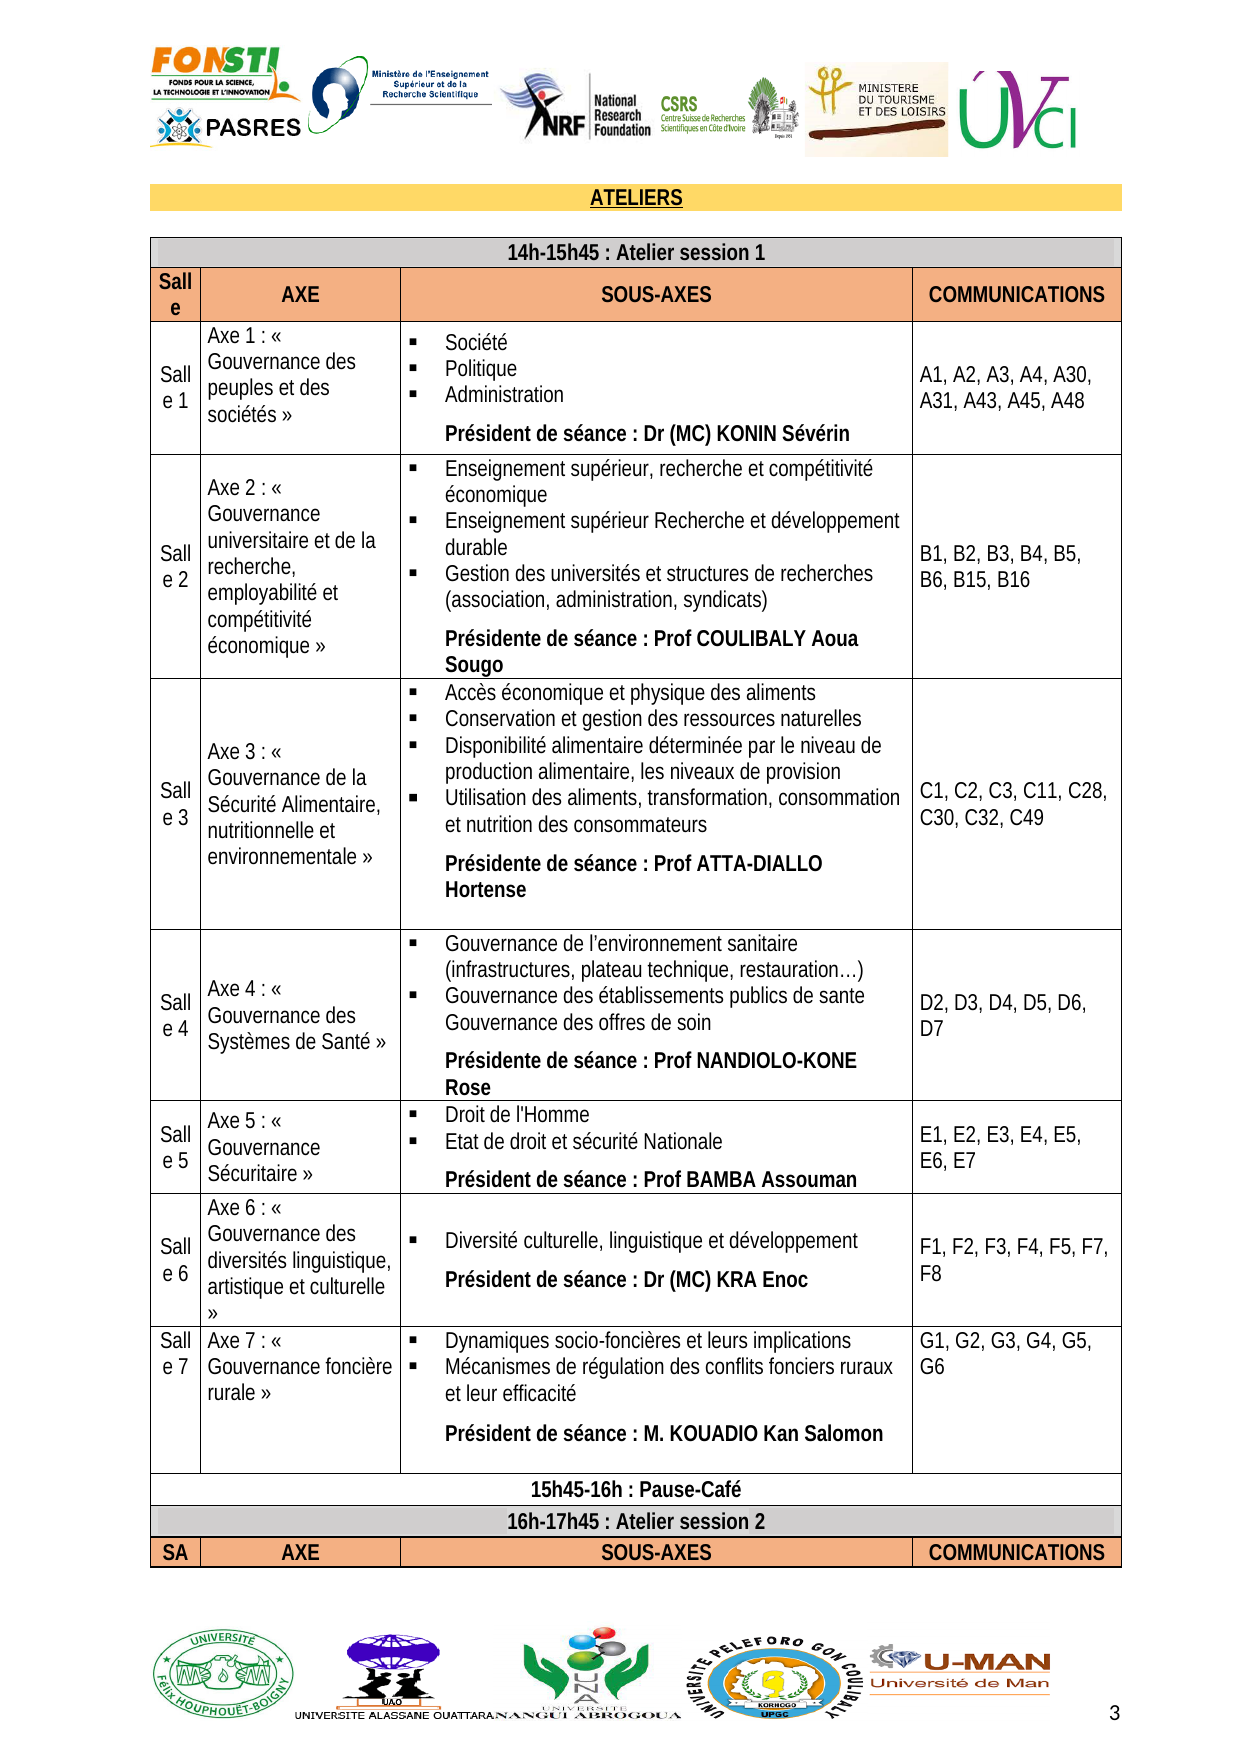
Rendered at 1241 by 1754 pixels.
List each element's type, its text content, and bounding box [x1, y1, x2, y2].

table_cell Axe 2 : « Gouvernance universitaire et de la recherche, employabilité et compétitivité économique » [201, 455, 400, 678]
text ATELIERS [150, 184, 1122, 211]
picture [150, 29, 1093, 157]
table_cell Salle 6 [151, 1194, 200, 1326]
table_header 14h-15h45 : Atelier session 1 [151, 238, 1121, 267]
table_cell AXE [201, 1538, 400, 1566]
table_cell SOUS-AXES [401, 268, 912, 321]
table_cell 16h-17h45 : Atelier session 2 [151, 1506, 1121, 1536]
table_cell Droit de l'Homme Etat de droit et sécurité Nationale Président de séance : Prof BAMBA Assouman [401, 1101, 912, 1193]
table_cell B1, B2, B3, B4, B5, B6, B15, B16 [913, 455, 1121, 678]
table_cell Axe 6 : « Gouvernance des diversités linguistique, artistique et culturelle » [201, 1194, 400, 1326]
table_cell AXE [201, 268, 400, 321]
table_cell Axe 3 : « Gouvernance de la Sécurité Alimentaire, nutritionnelle et environnementale » [201, 679, 400, 928]
table_cell COMMUNICATIONS [913, 1538, 1121, 1566]
table_cell A1, A2, A3, A4, A30, A31, A43, A45, A48 [913, 322, 1121, 453]
table_cell Axe 1 : « Gouvernance des peuples et des sociétés » [201, 322, 400, 453]
table_cell Axe 4 : « Gouvernance des Systèmes de Santé » [201, 930, 400, 1100]
table_cell F1, F2, F3, F4, F5, F7, F8 [913, 1194, 1121, 1326]
table_cell Enseignement supérieur, recherche et compétitivité économique Enseignement supérieur Recherche et développement durable Gestion des universités et structures de recherches (association, administration, syndicats) Présidente de séance : Prof COULIBALY Aoua Sougo [401, 455, 912, 678]
table_cell Accès économique et physique des aliments Conservation et gestion des ressources naturelles Disponibilité alimentaire déterminée par le niveau de production alimentaire, les niveaux de provision Utilisation des aliments, transformation, consommation et nutrition des consommateurs Présidente de séance : Prof ATTA-DIALLO Hortense [401, 679, 912, 928]
table_cell G1, G2, G3, G4, G5, G6 [913, 1327, 1121, 1473]
table_cell Salle 7 [151, 1327, 200, 1473]
table_cell Société Politique Administration Président de séance : Dr (MC) KONIN Sévérin [401, 322, 912, 453]
table_cell Salle 4 [151, 930, 200, 1100]
picture [150, 1617, 1050, 1721]
table_cell SALLE [151, 1538, 200, 1566]
table_cell D2, D3, D4, D5, D6, D7 [913, 930, 1121, 1100]
table_cell Salle 3 [151, 679, 200, 928]
table_cell SOUS-AXES [401, 1538, 912, 1566]
table_cell E1, E2, E3, E4, E5, E6, E7 [913, 1101, 1121, 1193]
table_cell Salle 5 [151, 1101, 200, 1193]
table_cell Diversité culturelle, linguistique et développement Président de séance : Dr (MC) KRA Enoc [401, 1194, 912, 1326]
table_cell 15h45-16h : Pause-Café [151, 1474, 1121, 1504]
table_cell C1, C2, C3, C11, C28, C30, C32, C49 [913, 679, 1121, 928]
table_cell Axe 7 : « Gouvernance foncière rurale » [201, 1327, 400, 1473]
table_cell Salle 1 [151, 322, 200, 453]
table_cell Salle 2 [151, 455, 200, 678]
table_cell Axe 5 : « Gouvernance Sécuritaire » [201, 1101, 400, 1193]
table_cell COMMUNICATIONS [913, 268, 1121, 321]
table_cell Salle [151, 268, 200, 321]
table_cell Gouvernance de l’environnement sanitaire (infrastructures, plateau technique, restauration…) Gouvernance des établissements publics de sante Gouvernance des offres de soin Présidente de séance : Prof NANDIOLO-KONE Rose [401, 930, 912, 1100]
table_cell Dynamiques socio-foncières et leurs implications Mécanismes de régulation des conflits fonciers ruraux et leur efficacité Président de séance : M. KOUADIO Kan Salomon [401, 1327, 912, 1473]
